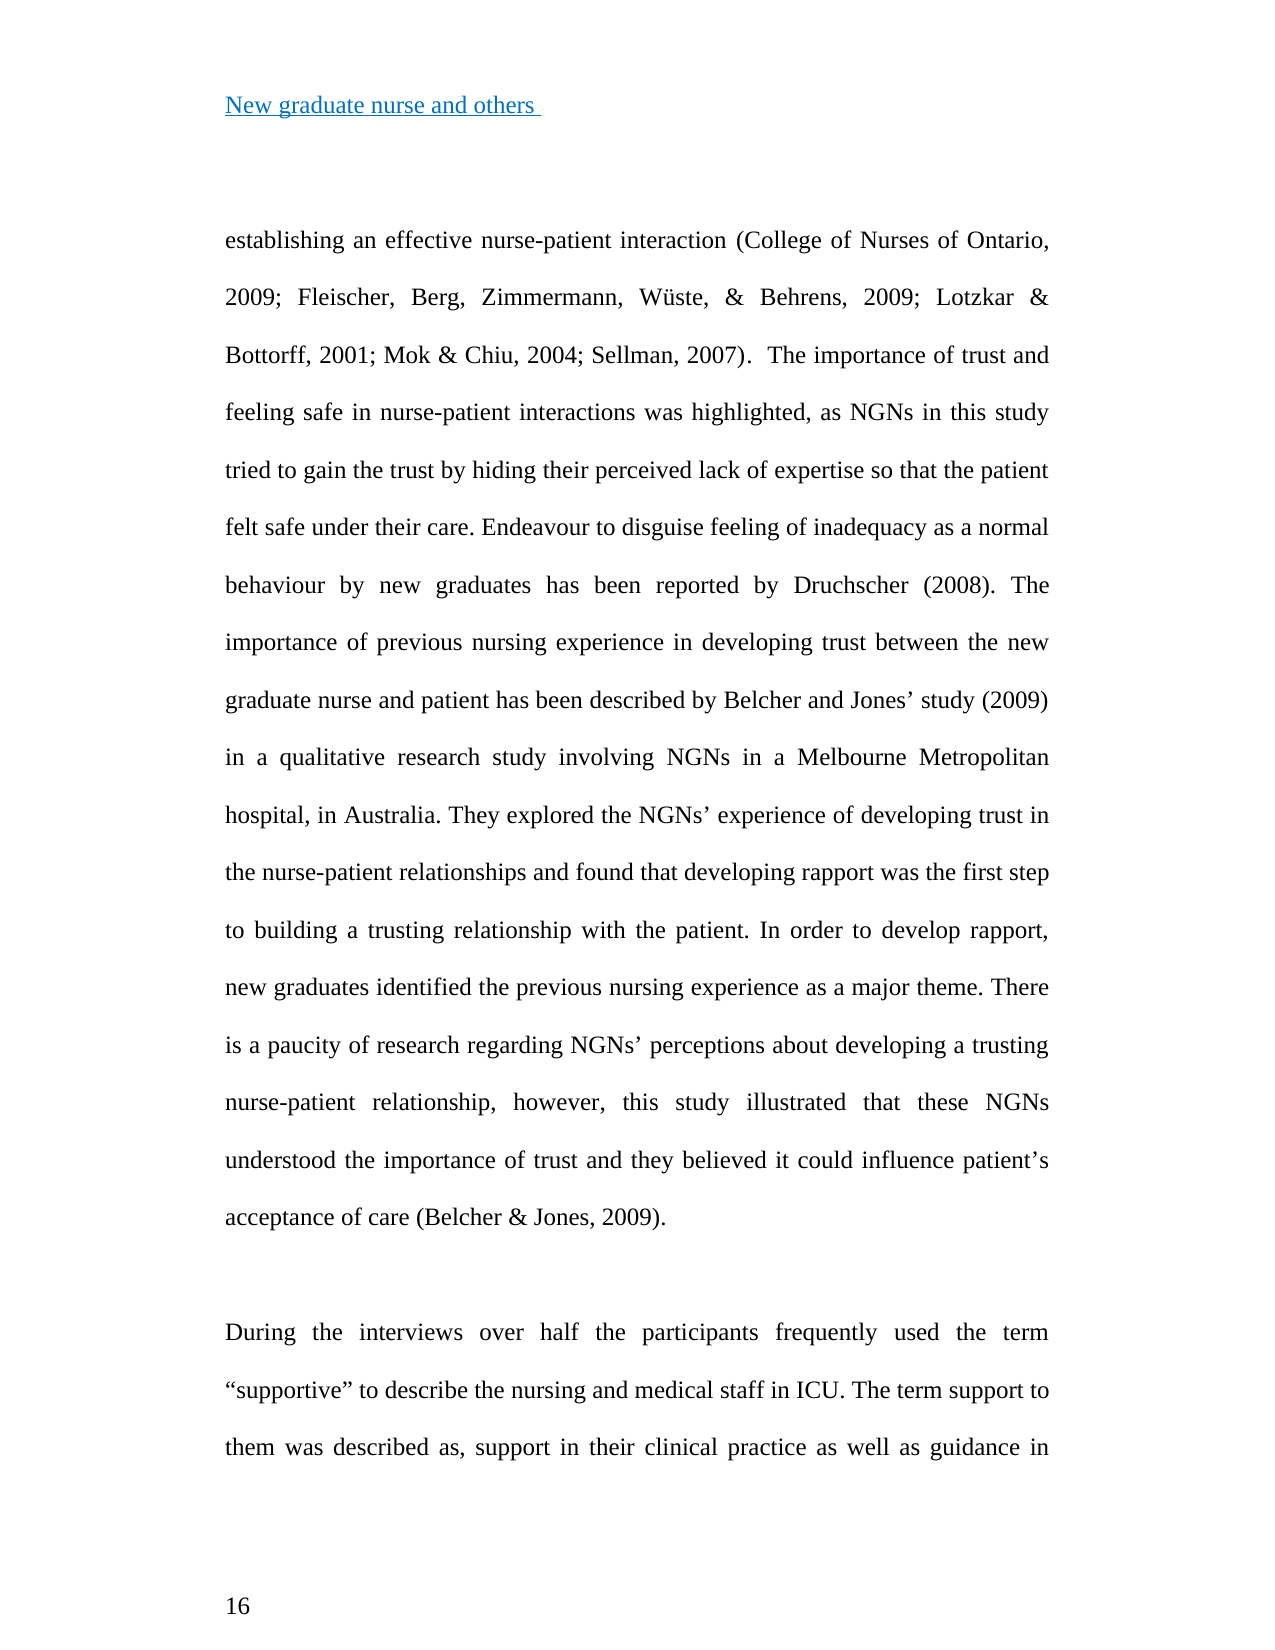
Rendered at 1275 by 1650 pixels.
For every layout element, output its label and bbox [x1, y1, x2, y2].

text [225, 1317, 1050, 1461]
text [225, 225, 1050, 1231]
